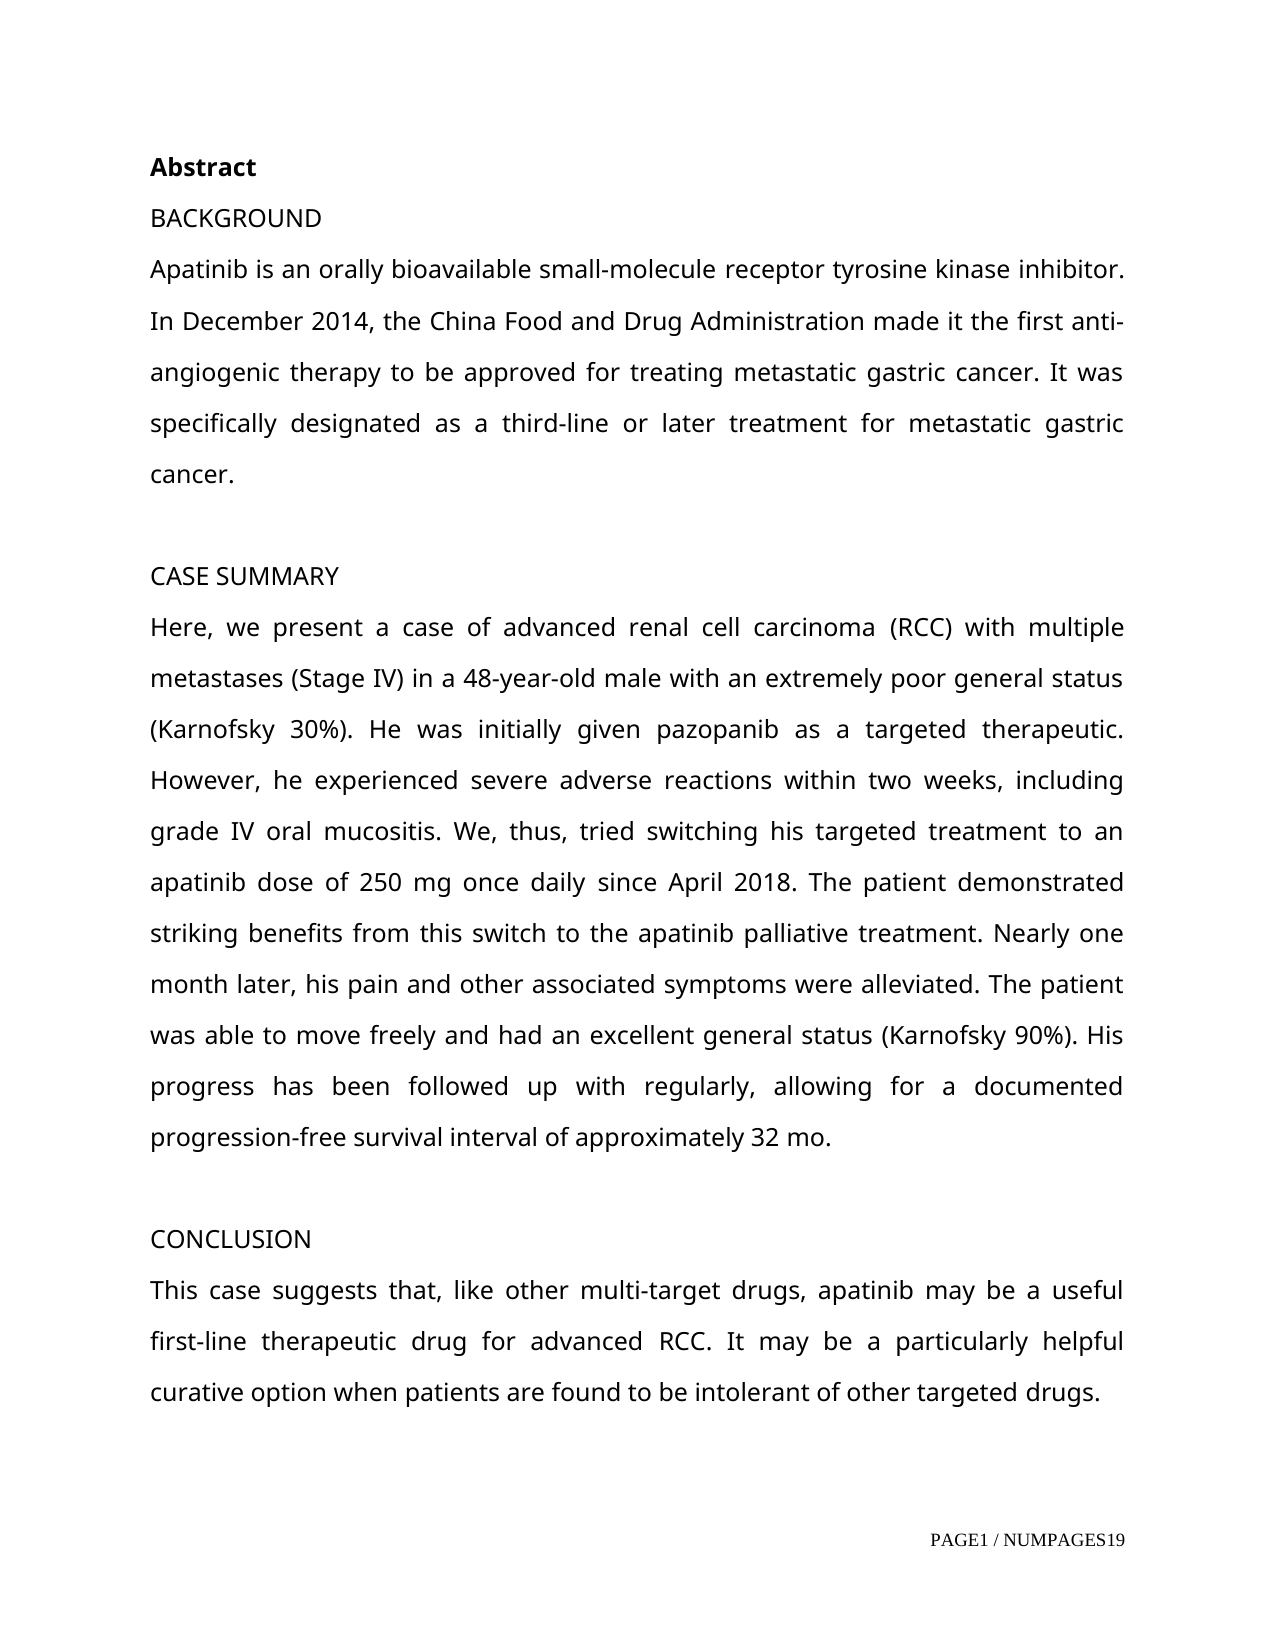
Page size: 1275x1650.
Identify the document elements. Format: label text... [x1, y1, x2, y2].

text This case suggests that, like other multi-target drugs, apatinib may be a useful first-line therapeutic drug for advanced RCC. It may be a particularly helpful curative option when patients are found to be intolerant of other targeted drugs. [150, 1273, 1125, 1409]
text Here, we present a case of advanced renal cell carcinoma (RCC) with multiple metastases (Stage IV) in a 48-year-old male with an extremely poor general status (Karnofsky 30%). He was initially given pazopanib as a targeted therapeutic. However, he experienced severe adverse reactions within two weeks, including grade IV oral mucositis. We, thus, tried switching his targeted treatment to an apatinib dose of 250 mg once daily since April 2018. The patient demonstrated striking benefits from this switch to the apatinib palliative treatment. Nearly one month later, his pain and other associated symptoms were alleviated. The patient was able to move freely and had an excellent general status (Karnofsky 90%). His progress has been followed up with regularly, allowing for a documented progression-free survival interval of approximately 32 mo. [150, 609, 1125, 1154]
text Abstract [150, 150, 1125, 184]
text Apatinib is an orally bioavailable small-molecule receptor tyrosine kinase inhibitor. In December 2014, the China Food and Drug Administration made it the first anti-angiogenic therapy to be approved for treating metastatic gastric cancer. It was specifically designated as a third-line or later treatment for metastatic gastric cancer. [150, 252, 1125, 490]
text BACKGROUND [150, 201, 1125, 235]
text CONCLUSION [150, 1222, 1125, 1256]
text CASE SUMMARY [150, 558, 1125, 592]
